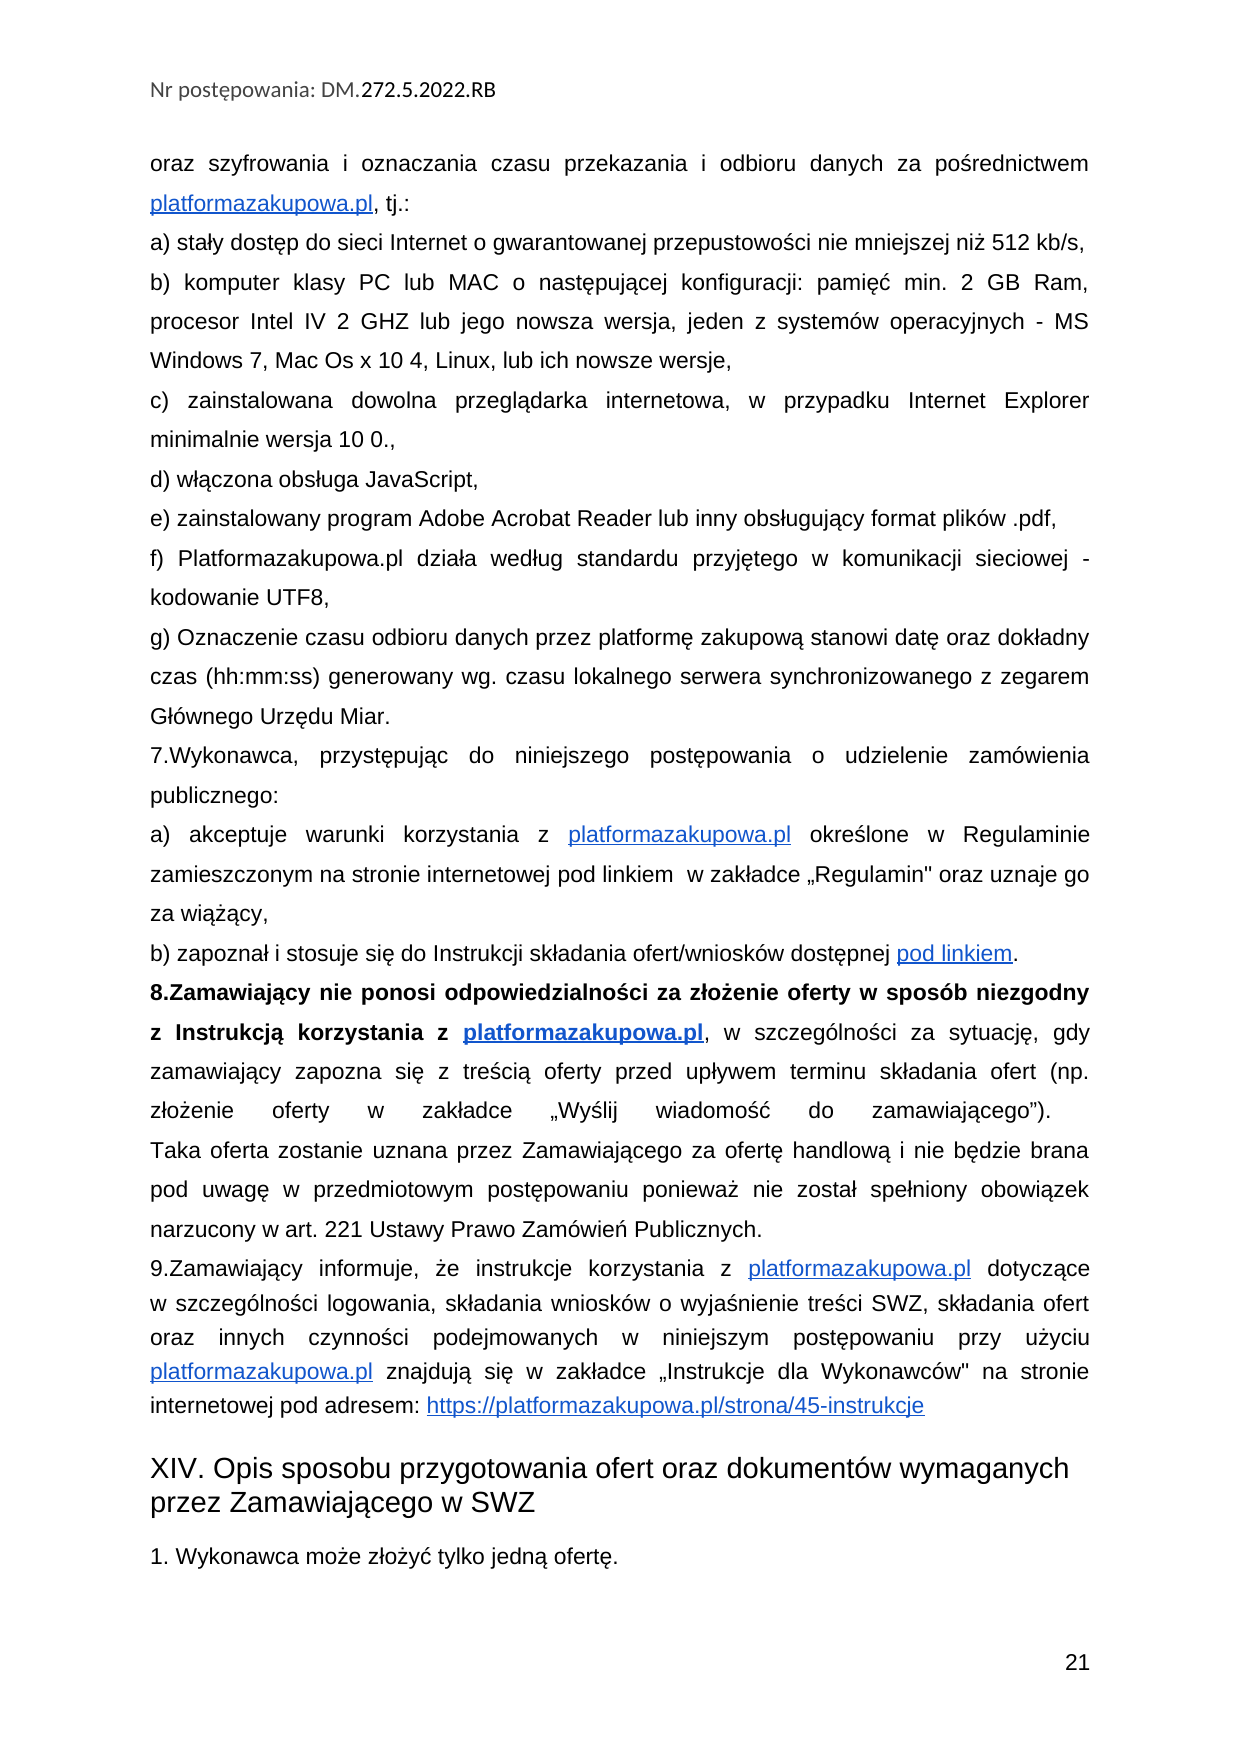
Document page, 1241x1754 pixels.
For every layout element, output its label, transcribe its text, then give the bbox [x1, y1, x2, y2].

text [150, 150, 1090, 216]
text b) komputer klasy PC lub MAC o następującej konfiguracji: pamięć min. 2 GB Ram, procesor Intel IV 2 GHZ lub jego nowsza wersja, jeden z systemów operacyjnych - MS Windows 7, Mac Os x 10 4, Linux, lub ich nowsze wersje, [150, 268, 1090, 374]
text d) włączona obsługa JavaScript, [150, 466, 1090, 492]
subtitle XIV. Opis sposobu przygotowania ofert oraz dokumentów wymaganych przez Zamawiającego w SWZ [150, 1451, 1090, 1518]
text 8.Zamawiający nie ponosi odpowiedzialności za złożenie oferty w sposób niezgodny z Instrukcją korzystania z platformazakupowa.pl, w szczególności za sytuację, gdy zamawiający zapozna się z treścią oferty przed upływem terminu składania ofert (np. złożenie oferty w zakładce „Wyślij wiadomość do zamawiającego”). Taka oferta zostanie uznana przez Zamawiającego za ofertę handlową i nie będzie brana pod uwagę w przedmiotowym postępowaniu ponieważ nie został spełniony obowiązek narzucony w art. 221 Ustawy Prawo Zamówień Publicznych. [150, 979, 1090, 1242]
text f) Platformazakupowa.pl działa według standardu przyjętego w komunikacji sieciowej - kodowanie UTF8, [150, 545, 1090, 611]
text a) akceptuje warunki korzystania z platformazakupowa.pl określone w Regulaminie zamieszczonym na stronie internetowej pod linkiem w zakładce „Regulamin" oraz uznaje go za wiążący, [150, 821, 1090, 926]
text a) stały dostęp do sieci Internet o gwarantowanej przepustowości nie mniejszej niż 512 kb/s, [150, 229, 1090, 255]
text c) zainstalowana dowolna przeglądarka internetowa, w przypadku Internet Explorer minimalnie wersja 10 0., [150, 387, 1090, 453]
text 1. Wykonawca może złożyć tylko jedną ofertę. [150, 1543, 1090, 1570]
text e) zainstalowany program Adobe Acrobat Reader lub inny obsługujący format plików .pdf, [150, 505, 1090, 532]
text 9.Zamawiający informuje, że instrukcje korzystania z platformazakupowa.pl dotyczące w szczególności logowania, składania wniosków o wyjaśnienie treści SWZ, składania ofert oraz innych czynności podejmowanych w niniejszym postępowaniu przy użyciu platformazakupowa.pl znajdują się w zakładce „Instrukcje dla Wykonawców" na stronie internetowej pod adresem: https://platformazakupowa.pl/strona/45-instrukcje [150, 1255, 1090, 1418]
text b) zapoznał i stosuje się do Instrukcji składania ofert/wniosków dostępnej pod linkiem. [150, 939, 1090, 966]
text g) Oznaczenie czasu odbioru danych przez platformę zakupową stanowi datę oraz dokładny czas (hh:mm:ss) generowany wg. czasu lokalnego serwera synchronizowanego z zegarem Głównego Urzędu Miar. [150, 624, 1090, 729]
text 7.Wykonawca, przystępując do niniejszego postępowania o udzielenie zamówienia publicznego: [150, 742, 1090, 808]
